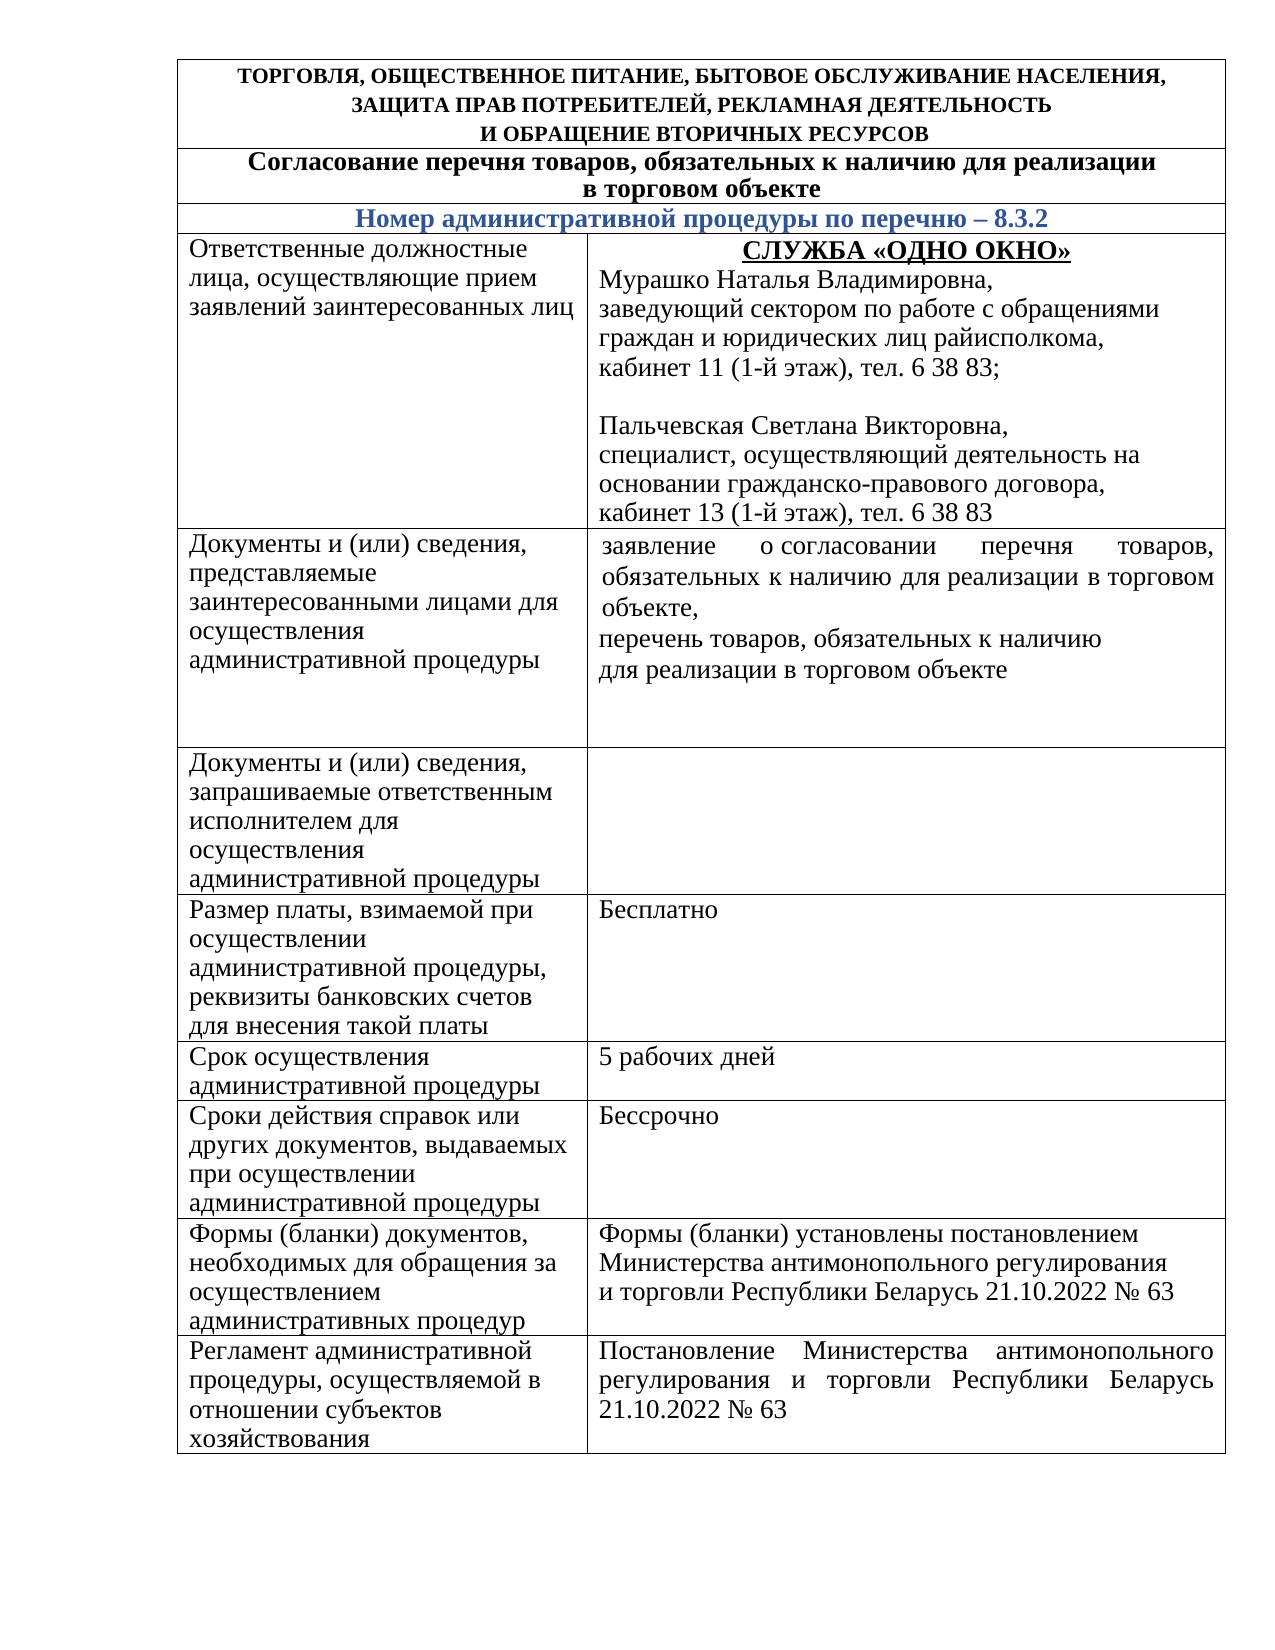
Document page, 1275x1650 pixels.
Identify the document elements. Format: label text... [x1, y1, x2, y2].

table_cell Номер административной процедуры по перечню – 8.3.2 [178, 204, 1225, 233]
table_cell Ответственные должностные лица, осуществляющие прием заявлений заинтересованных лиц [178, 234, 587, 528]
table_header ТОРГОВЛЯ, ОБЩЕСТВЕННОЕ ПИТАНИЕ, БЫТОВОЕ ОБСЛУЖИВАНИЕ НАСЕЛЕНИЯ, ЗАЩИТА ПРАВ ПОТРЕБИТЕЛЕЙ, РЕКЛАМНАЯ ДЕЯТЕЛЬНОСТЬ И ОБРАЩЕНИЕ ВТОРИЧНЫХ РЕСУРСОВ [178, 60, 1225, 148]
table_cell служба «одно окно» Мурашко Наталья Владимировна, заведующий сектором по работе с обращениями граждан и юридических лиц райисполкома, кабинет 11 (1-й этаж), тел. 6 38 83; Пальчевская Светлана Викторовна, специалист, осуществляющий деятельность на основании гражданско-правового договора, кабинет 13 (1-й этаж), тел. 6 38 83 [588, 234, 1225, 528]
table_cell Регламент административной процедуры, осуществляемой в отношении субъектов хозяйствования [178, 1336, 587, 1453]
table_cell [588, 748, 1225, 894]
table_cell Согласование перечня товаров, обязательных к наличию для реализации в торговом объекте [178, 149, 1225, 203]
table_cell заявление о согласовании перечня товаров, обязательных к наличию для реализации в торговом объекте, перечень товаров, обязательных к наличию для реализации в торговом объекте [588, 529, 1225, 747]
table_cell Формы (бланки) установлены постановлением Министерства антимонопольного регулирования и торговли Республики Беларусь 21.10.2022 № 63 [588, 1219, 1225, 1335]
table_cell Постановление Министерства антимонопольного регулирования и торговли Республики Беларусь 21.10.2022 № 63 [588, 1336, 1225, 1453]
table_cell Сроки действия справок или других документов, выдаваемых при осуществлении административной процедуры [178, 1101, 587, 1218]
table_cell Срок осуществления административной процедуры [178, 1042, 587, 1100]
table_cell Бессрочно [588, 1101, 1225, 1218]
table_cell Бесплатно [588, 895, 1225, 1041]
table_cell Формы (бланки) документов, необходимых для обращения за осуществлением административных процедур [178, 1219, 587, 1335]
table_cell 5 рабочих дней [588, 1042, 1225, 1100]
table_cell Документы и (или) сведения, представляемые заинтересованными лицами для осуществления административной процедуры [178, 529, 587, 747]
table_cell Документы и (или) сведения, запрашиваемые ответственным исполнителем для осуществления административной процедуры [178, 748, 587, 894]
table_cell Размер платы, взимаемой при осуществлении административной процедуры, реквизиты банковских счетов для внесения такой платы [178, 895, 587, 1041]
